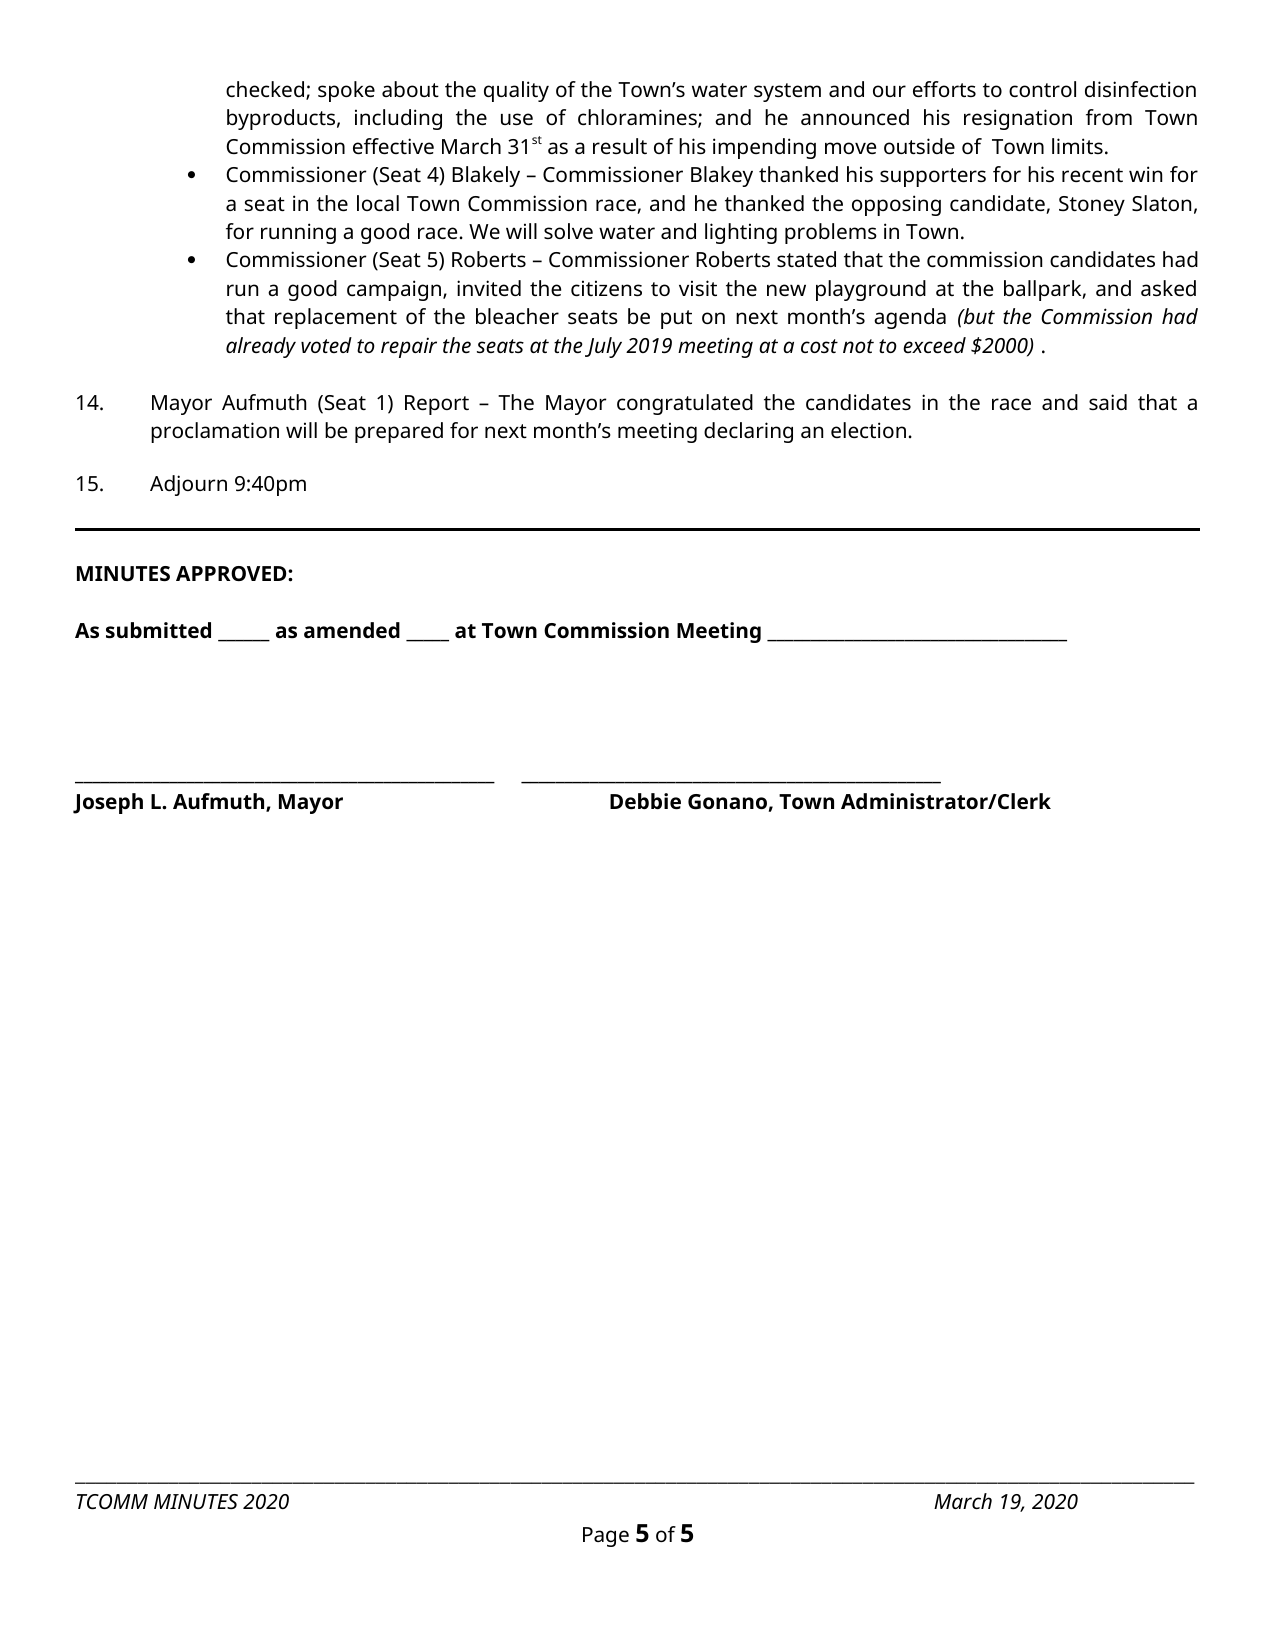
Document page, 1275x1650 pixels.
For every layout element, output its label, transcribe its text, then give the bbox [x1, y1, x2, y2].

text Joseph L. Aufmuth, Mayor Debbie Gonano, Town Administrator/Clerk [75, 787, 1200, 815]
list Commissioner (Seat 4) Blakely – Commissioner Blakey thanked his supporters for his recent win for a seat in the local Town Commission race, and he thanked the opposing candidate, Stoney Slaton, for running a good race. We will solve water and lighting problems in Town. [188, 160, 1200, 246]
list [188, 75, 1200, 160]
text _________________________________________________ _________________________________________________ [75, 758, 1200, 787]
text As submitted ______ as amended _____ at Town Commission Meeting ___________________________________ [75, 616, 1200, 644]
text 15. Adjourn 9:40pm [75, 469, 1200, 497]
text 14. Mayor Aufmuth (Seat 1) Report – The Mayor congratulated the candidates in the race and said that a proclamation will be prepared for next month’s meeting declaring an election. [75, 388, 1200, 445]
text MINUTES APPROVED: [75, 559, 1200, 588]
list Commissioner (Seat 5) Roberts – Commissioner Roberts stated that the commission candidates had run a good campaign, invited the citizens to visit the new playground at the ballpark, and asked that replacement of the bleacher seats be put on next month’s agenda (but the Commission had already voted to repair the seats at the July 2019 meeting at a cost not to exceed $2000) . [188, 246, 1200, 359]
